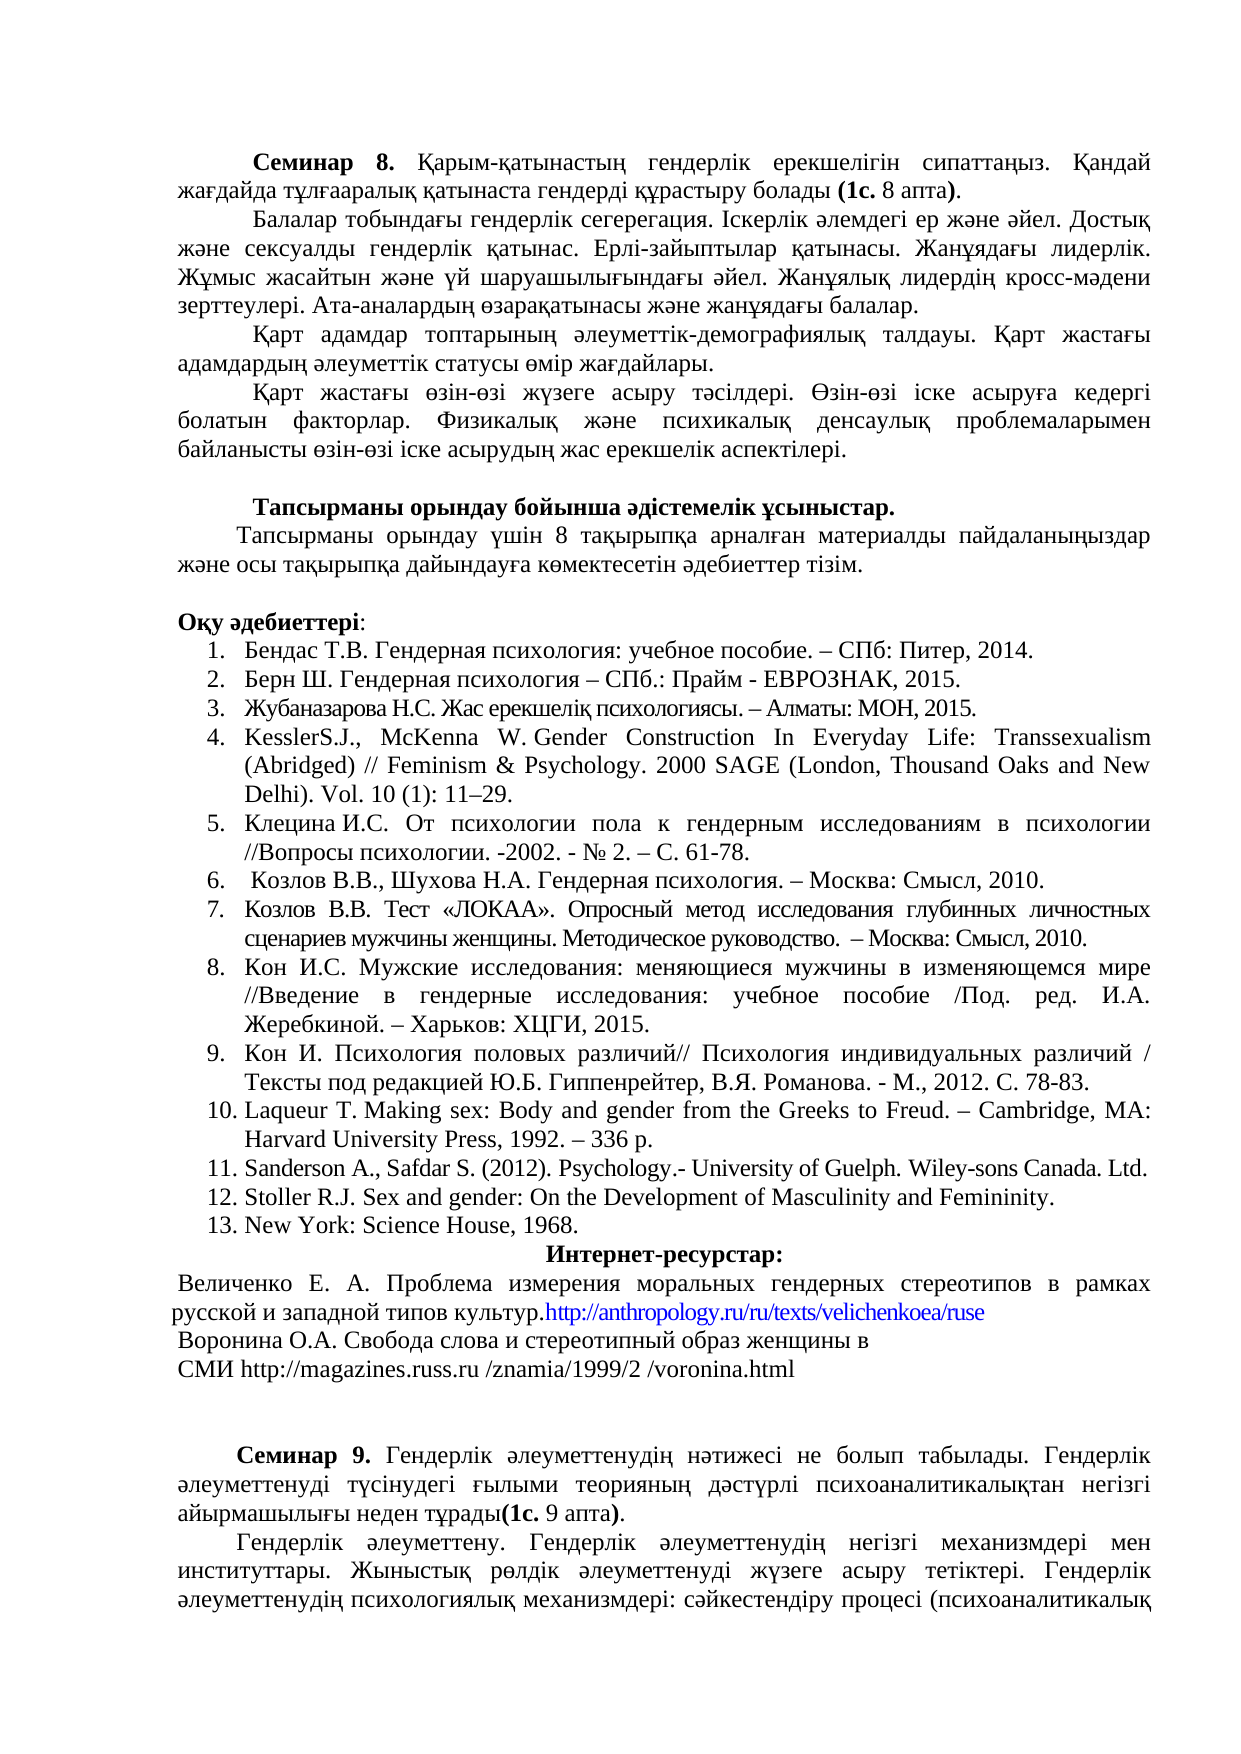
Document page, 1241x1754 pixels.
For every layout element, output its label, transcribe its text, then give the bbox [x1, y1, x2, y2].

text Балалар тобындағы гендерлік сегерегация. Іскерлік әлемдегі ер және әйел. Достық және сексуалды гендерлік қатынас. Ерлі-зайыптылар қатынасы. Жанұядағы лидерлік. Жұмыс жасайтын және үй шаруашылығындағы әйел. Жанұялық лидердің кросс-мәдени зерттеулері. Ата-аналардың өзарақатынасы және жанұядағы балалар. [177, 204, 1152, 319]
list Бендас Т.В. Гендерная психология: учебное пособие. – СПб: Питер, 2014. [207, 636, 1152, 664]
text Қарт жастағы өзін-өзі жүзеге асыру тәсілдері. Өзін-өзі іске асыруға кедергі болатын факторлар. Физикалық және психикалық денсаулық проблемаларымен байланысты өзін-өзі іске асырудың жас ерекшелік аспектілері. [177, 377, 1152, 463]
text Қарт адамдар топтарының әлеуметтік-демографиялық талдауы. Қарт жастағы адамдардың әлеуметтік статусы өмір жағдайлары. [177, 319, 1152, 377]
text Оқу әдебиеттері: [177, 607, 1152, 636]
list Козлов В.В., Шухова Н.А. Гендерная психология. – Москва: Смысл, 2010. [207, 866, 1152, 894]
list Козлов В.В. Тест «ЛОКАА». Опросный метод исследования глубинных личностных сценариев мужчины женщины. Методическое руководство. – Москва: Смысл, 2010. [207, 894, 1152, 952]
list KesslerS.J., McKenna W. Gender Construction In Everyday Life: Transsexualism (Abridged) // Feminism & Psychology. 2000 SAGE (London, Thousand Oaks and New Delhi). Vol. 10 (1): 11–29. [207, 722, 1152, 808]
text Тапсырманы орындау үшін 8 тақырыпқа арналған материалды пайдаланыңыздар және осы тақырыпқа дайындауға көмектесетін әдебиеттер тізім. [177, 521, 1152, 578]
list New York: Science House, 1968. [207, 1211, 1152, 1239]
list Stoller R.J. Sex and gender: On the Development of Masculinity and Femininity. [207, 1182, 1152, 1211]
text Семинар 8. Қарым-қатынастың гендерлік ерекшелігін сипаттаңыз. Қандай жағдайда тұлғааралық қатынаста гендерді құрастыру болады (1с. 8 апта). [177, 147, 1152, 204]
text Семинар 9. Гендерлік әлеуметтенудің нәтижесі не болып табылады. Гендерлік әлеуметтенуді түсінудегі ғылыми теорияның дәстүрлі психоаналитикалықтан негізгі айырмашылығы неден тұрады(1с. 9 апта). [177, 1441, 1152, 1527]
list Laqueur T. Making sex: Body and gender from the Greeks to Freud. – Cambridge, MA: Harvard University Press, 1992. – 336 p. [207, 1096, 1152, 1153]
text Интернет-ресурстар: [171, 1239, 1152, 1268]
text Величенко Е. А. Проблема измерения моральных гендерных стереотипов в рамках русской и западной типов культур.http://anthropology.ru/ru/texts/velichenkoea/ruse [171, 1268, 1152, 1326]
text Воронина О.А. Свобода слова и стереотипный образ женщины в СМИ http://magazines.russ.ru /znamia/1999/2 /voronina.html [177, 1326, 1152, 1383]
list Клецина И.С. От психологии пола к гендерным исследованиям в психологии //Вопросы психологии. -2002. - № 2. – С. 61-78. [207, 808, 1152, 866]
list Кон И.С. Мужские исследования: меняющиеся мужчины в изменяющемся мире //Введение в гендерные исследования: учебное пособие /Под. ред. И.А. Жеребкиной. – Харьков: ХЦГИ, 2015. [207, 952, 1152, 1038]
list Sanderson a., safdar S. (2012). Рsychology.- university of Guelph. Wiley-sons Canada. Ltd. [207, 1153, 1152, 1182]
list Берн Ш. Гендерная психология – СПб.: Прайм - ЕВРОЗНАК, 2015. [207, 664, 1152, 693]
list Жубаназарова Н.С. Жас ерекшеліқ психологиясы. – Алматы: МОН, 2015. [207, 693, 1152, 722]
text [177, 1527, 1152, 1613]
list Кон И. Психология половых различий// Психология индивидуальных различий / Тексты под редакцией Ю.Б. Гиппенрейтер, В.Я. Романова. - М., 2012. С. 78-83. [207, 1038, 1152, 1096]
text Тапсырманы орындау бойынша әдістемелік ұсыныстар. [177, 492, 1152, 521]
